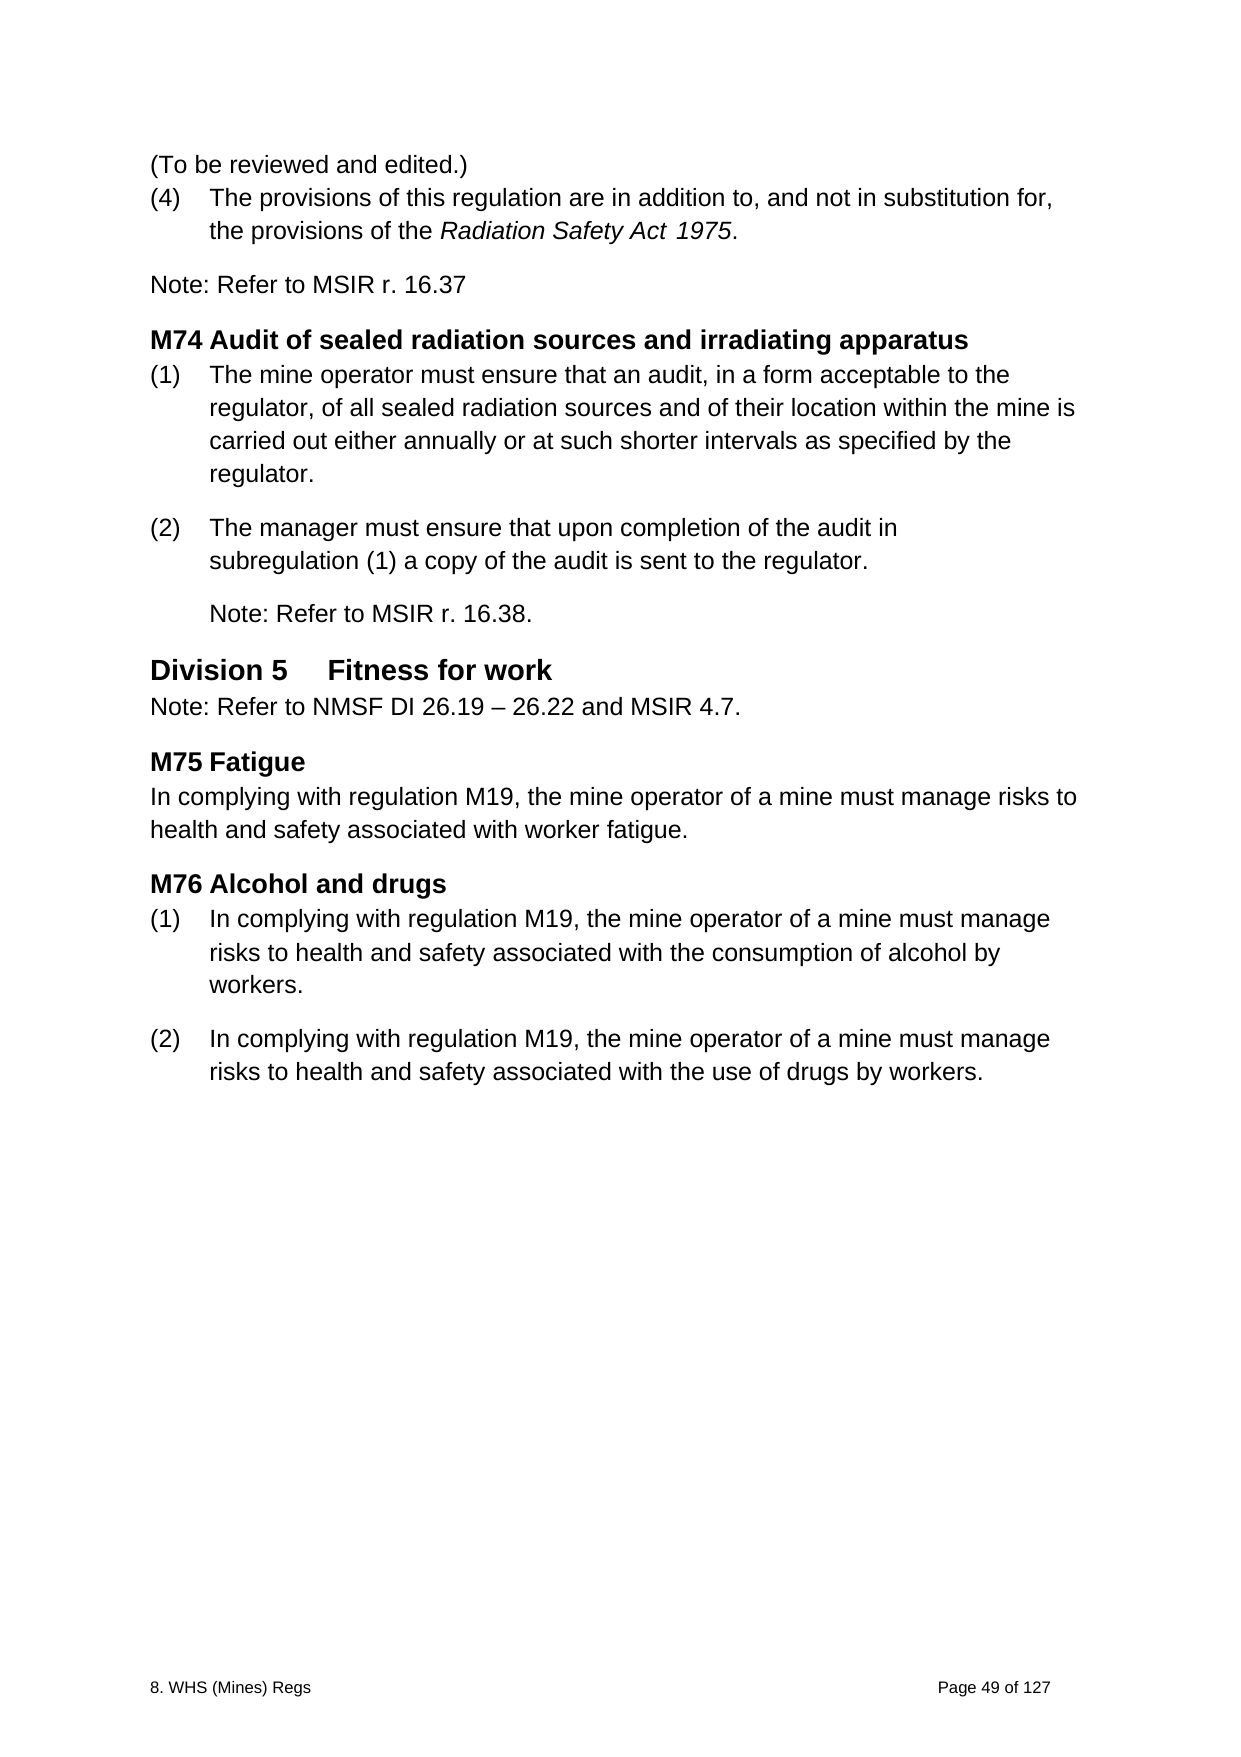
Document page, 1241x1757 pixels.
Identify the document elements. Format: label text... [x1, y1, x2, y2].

text (4) The provisions of this regulation are in addition to, and not in substitution for, the provisions of the Radiation Safety Act 1975. [150, 183, 1090, 245]
subtitle M75 Fatigue [150, 746, 1090, 777]
text (To be reviewed and edited.) [150, 150, 1090, 179]
text In complying with regulation M19, the mine operator of a mine must manage risks to health and safety associated with worker fatigue. [150, 782, 1090, 843]
text (2) In complying with regulation M19, the mine operator of a mine must manage risks to health and safety associated with the use of drugs by workers. [150, 1024, 1090, 1086]
subtitle M74 Audit of sealed radiation sources and irradiating apparatus [150, 324, 1090, 355]
subtitle Division 5 Fitness for work [150, 653, 1090, 687]
text Note: Refer to MSIR r. 16.38. [209, 599, 1090, 628]
text Note: Refer to NMSF DI 26.19 – 26.22 and MSIR 4.7. [150, 692, 1090, 721]
text (1) In complying with regulation M19, the mine operator of a mine must manage risks to health and safety associated with the consumption of alcohol by workers. [150, 904, 1090, 999]
subtitle M76 Alcohol and drugs [150, 868, 1090, 900]
text Note: Refer to MSIR r. 16.37 [150, 270, 1090, 299]
text (2) The manager must ensure that upon completion of the audit in subregulation (1) a copy of the audit is sent to the regulator. [150, 513, 1090, 574]
text (1) The mine operator must ensure that an audit, in a form acceptable to the regulator, of all sealed radiation sources and of their location within the mine is carried out either annually or at such shorter intervals as specified by the regulator. [150, 360, 1090, 487]
